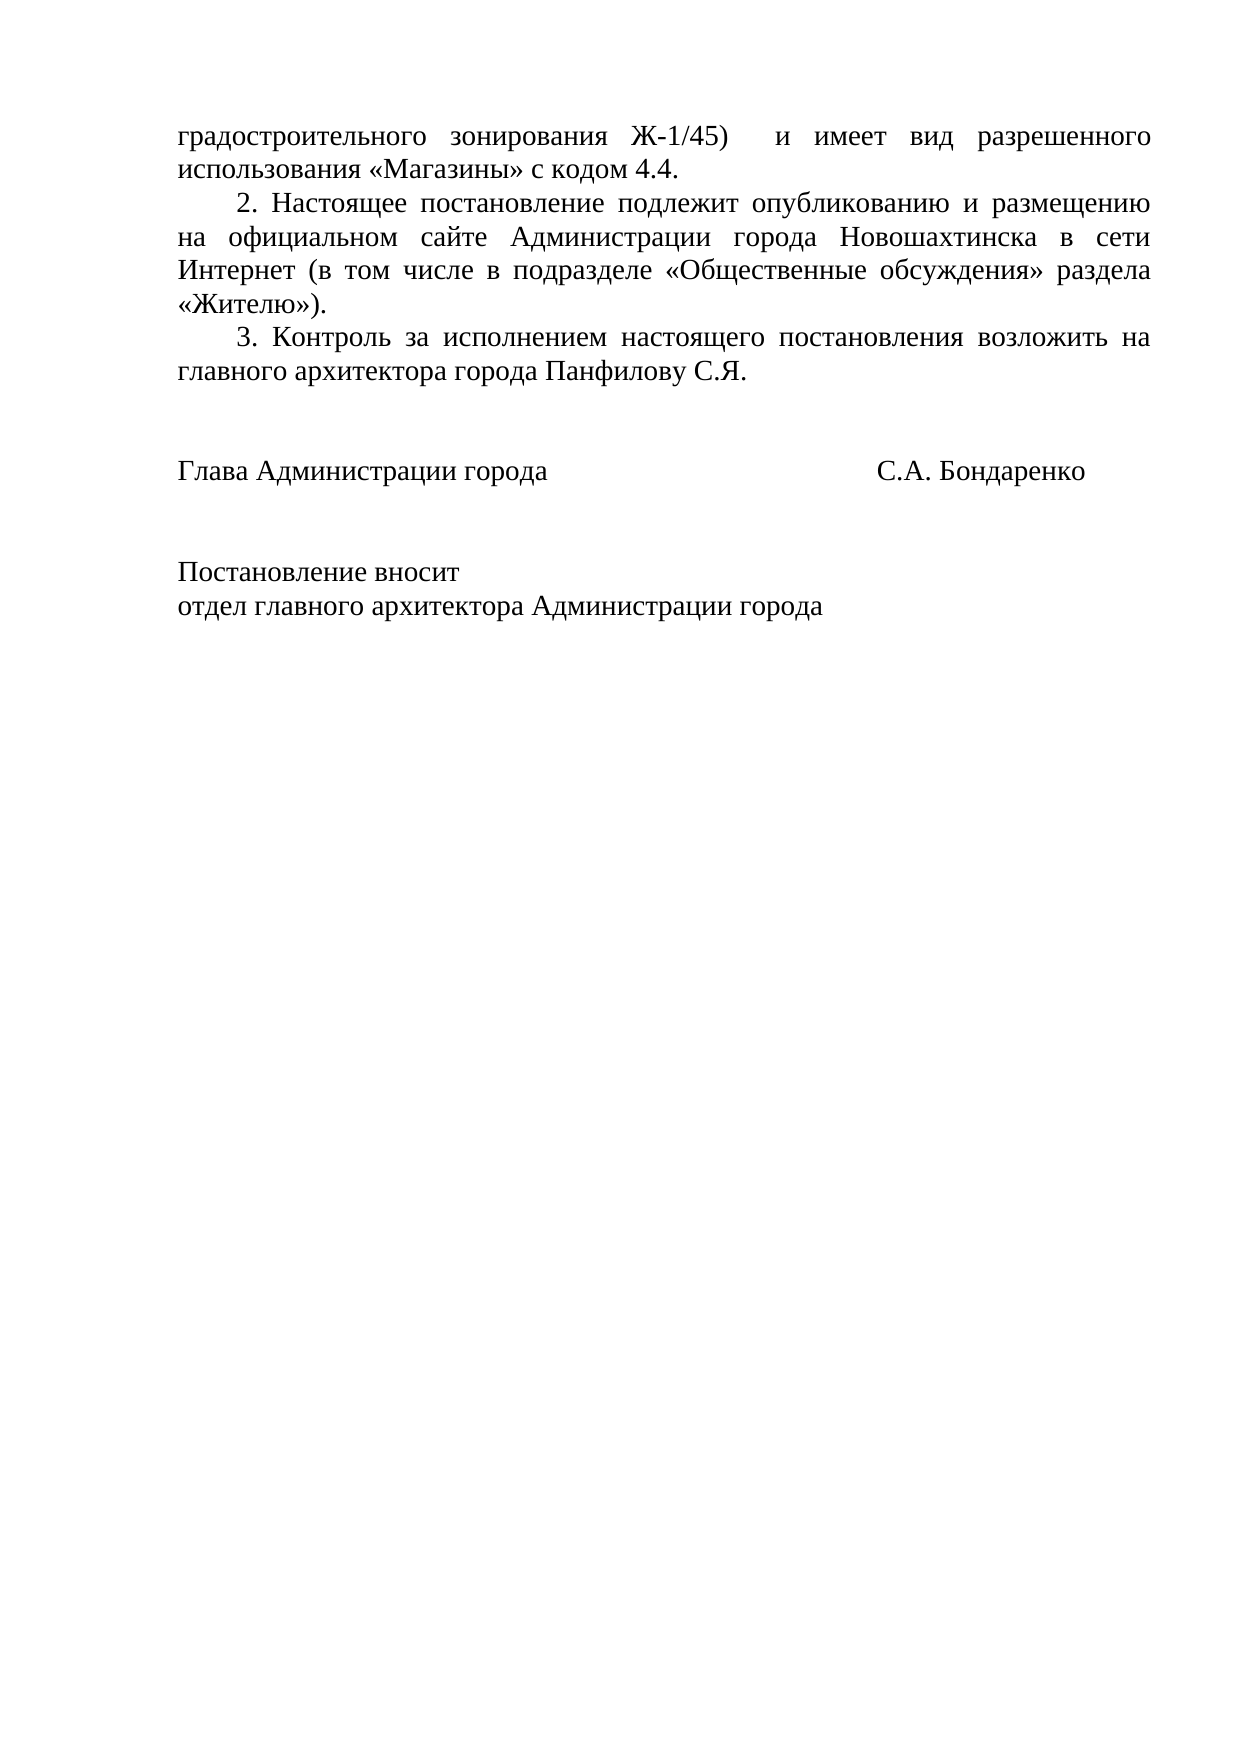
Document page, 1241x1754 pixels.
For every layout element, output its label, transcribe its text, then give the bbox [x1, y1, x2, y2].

text 2. Настоящее постановление подлежит опубликованию и размещению на официальном сайте Администрации города Новошахтинска в сети Интернет (в том числе в подразделе «Общественные обсуждения» раздела «Жителю»). [177, 185, 1152, 319]
text отдел главного архитектора Администрации города [177, 588, 1181, 621]
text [177, 118, 1152, 185]
text 3. Контроль за исполнением настоящего постановления возложить на главного архитектора города Панфилову С.Я. [177, 319, 1152, 386]
text Глава Администрации города С.А. Бондаренко [177, 453, 1152, 487]
text Постановление вносит [177, 554, 1181, 588]
